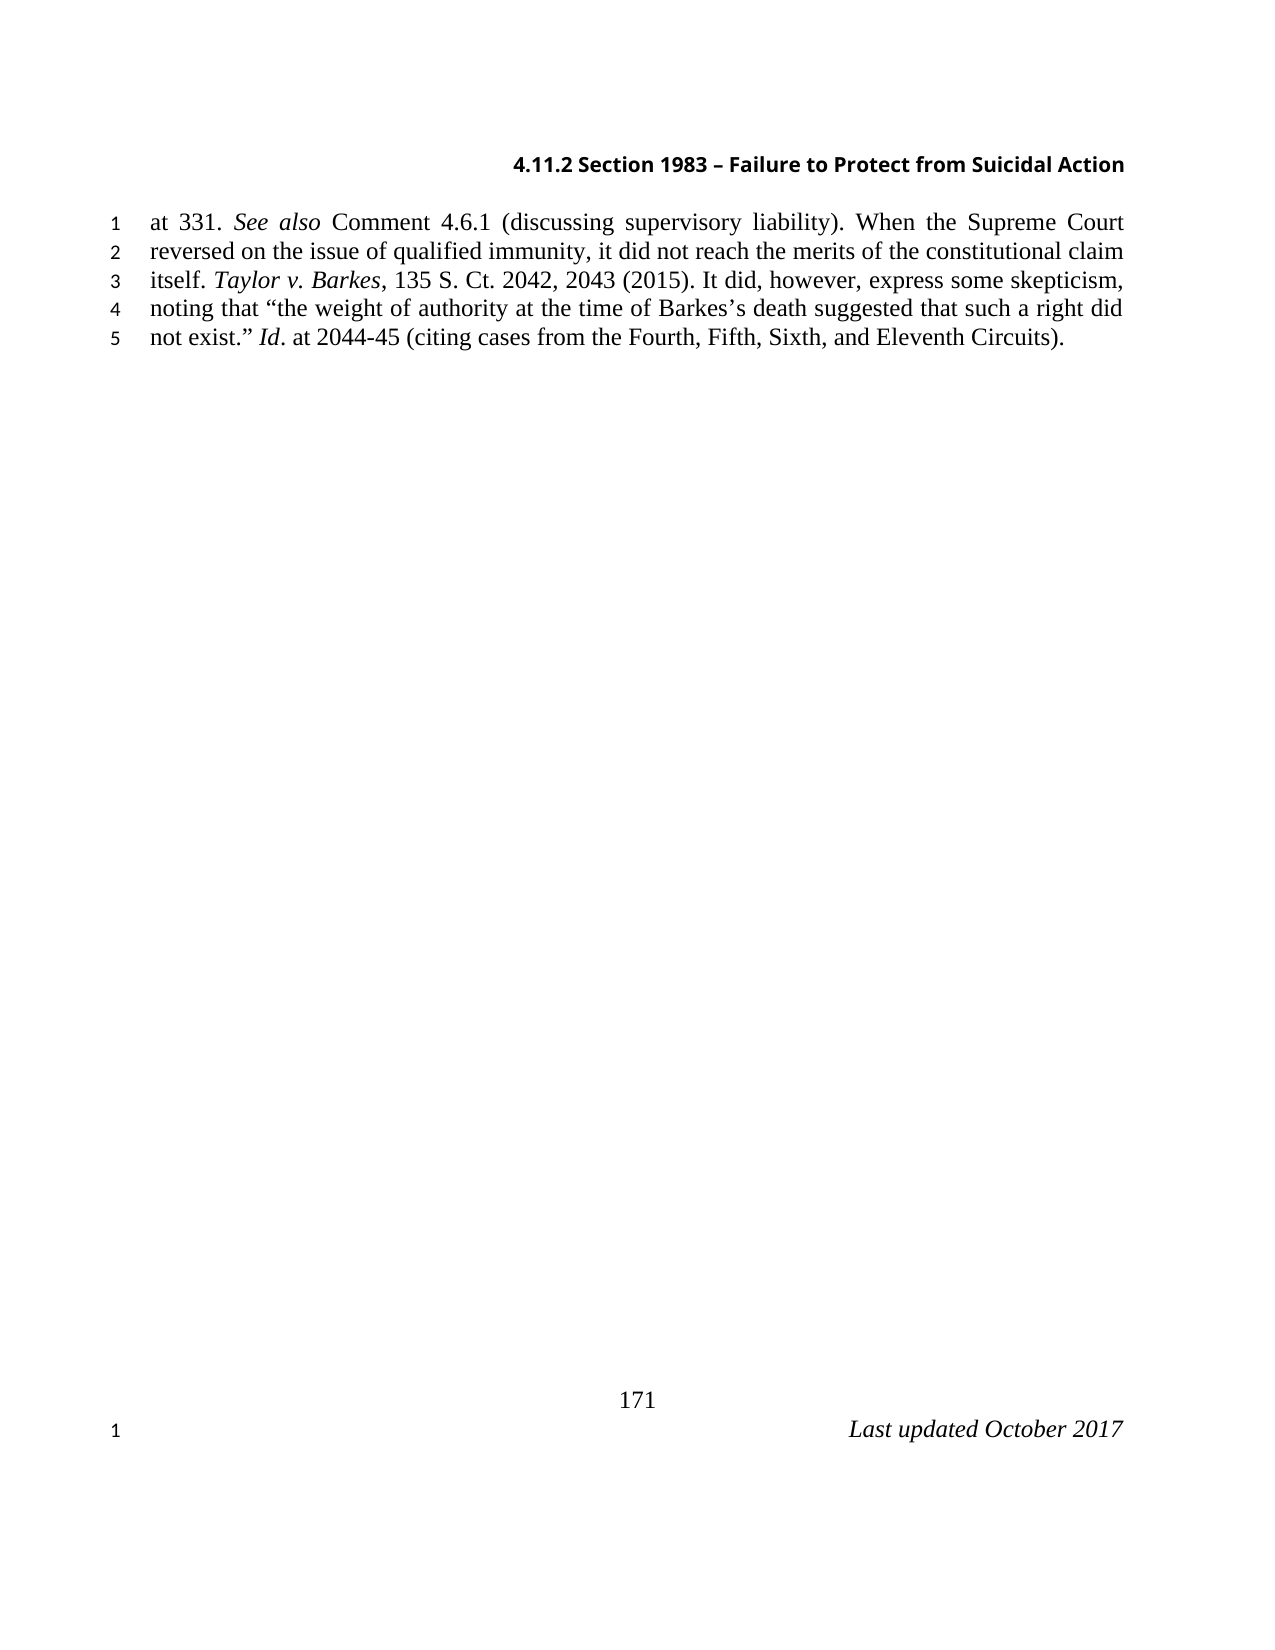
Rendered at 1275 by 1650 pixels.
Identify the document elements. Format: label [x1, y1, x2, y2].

text [150, 207, 1125, 351]
